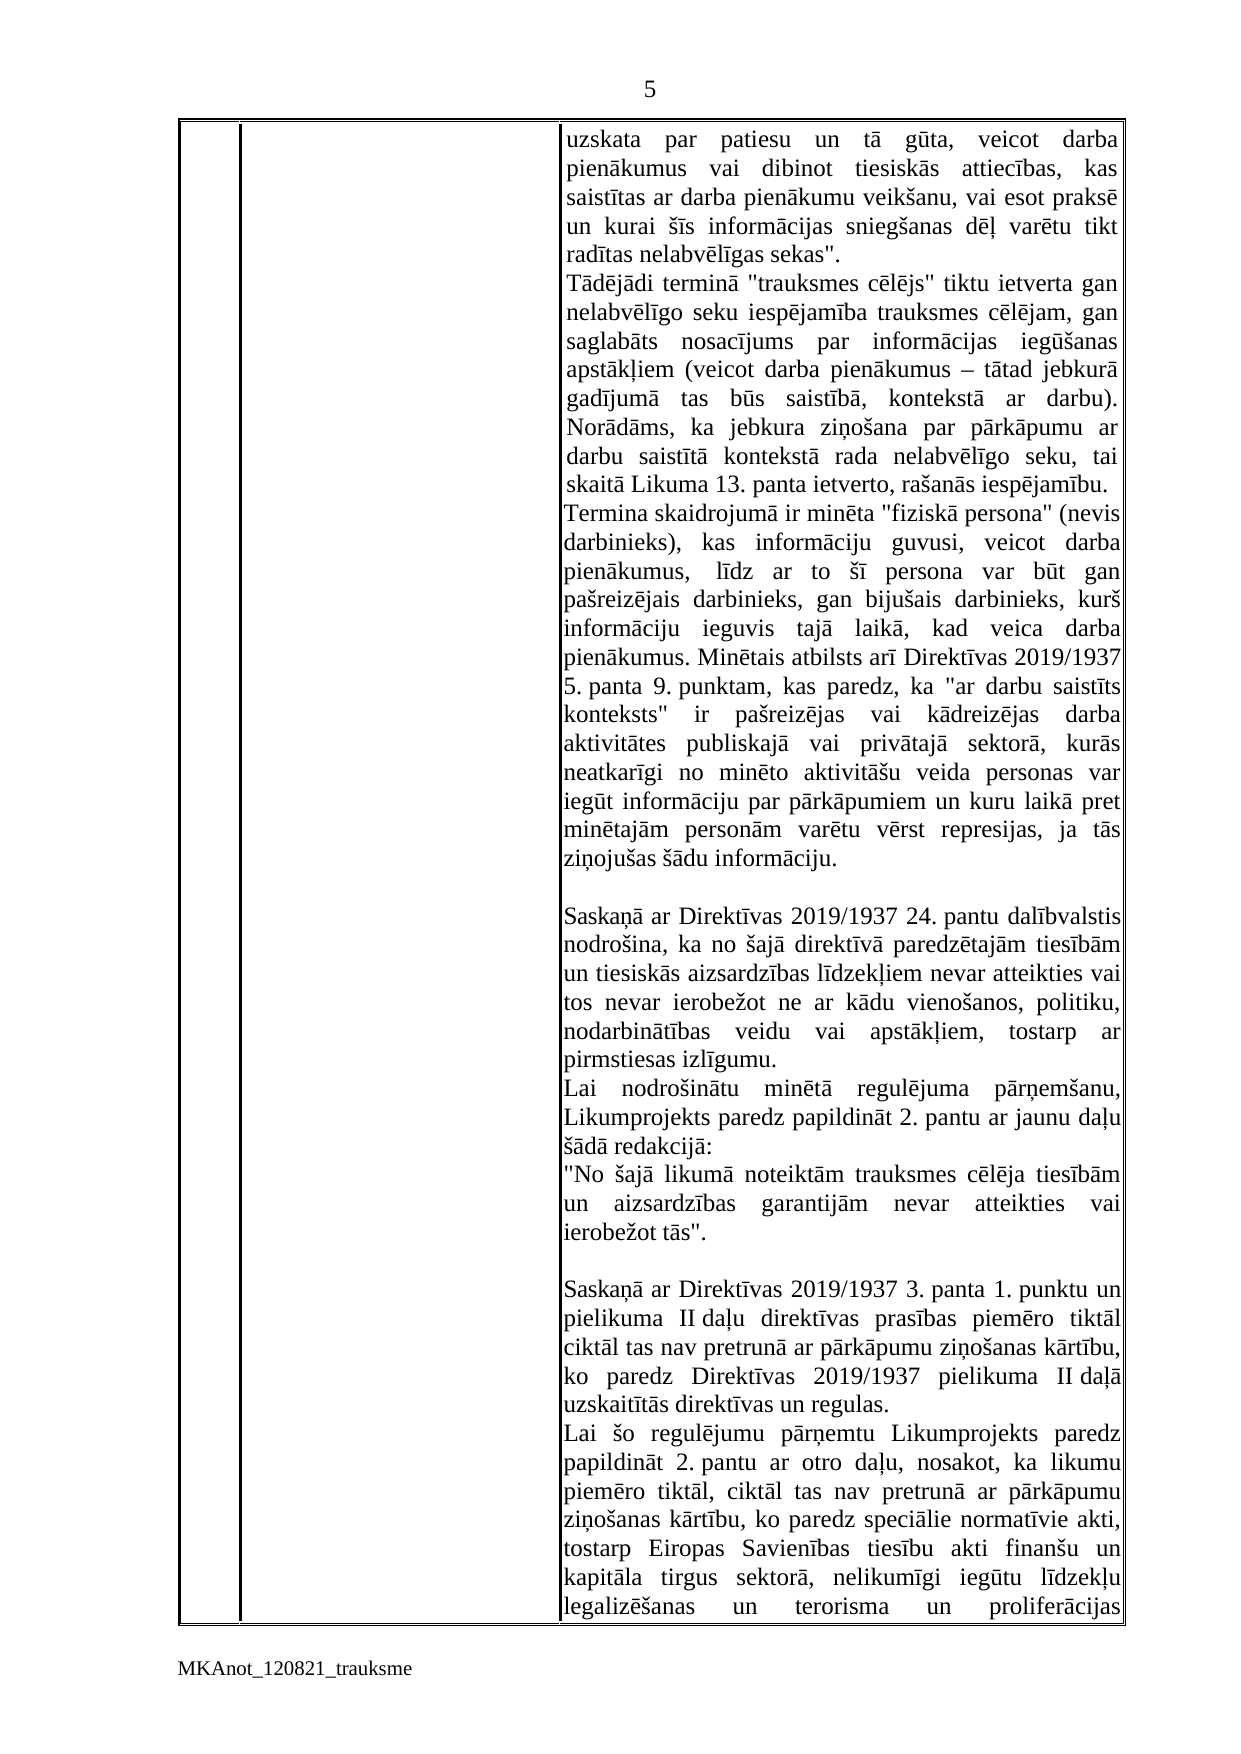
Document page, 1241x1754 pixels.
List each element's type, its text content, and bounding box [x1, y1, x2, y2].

table_cell 2. [181, 120, 240, 1623]
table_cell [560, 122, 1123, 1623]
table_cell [240, 120, 560, 1623]
